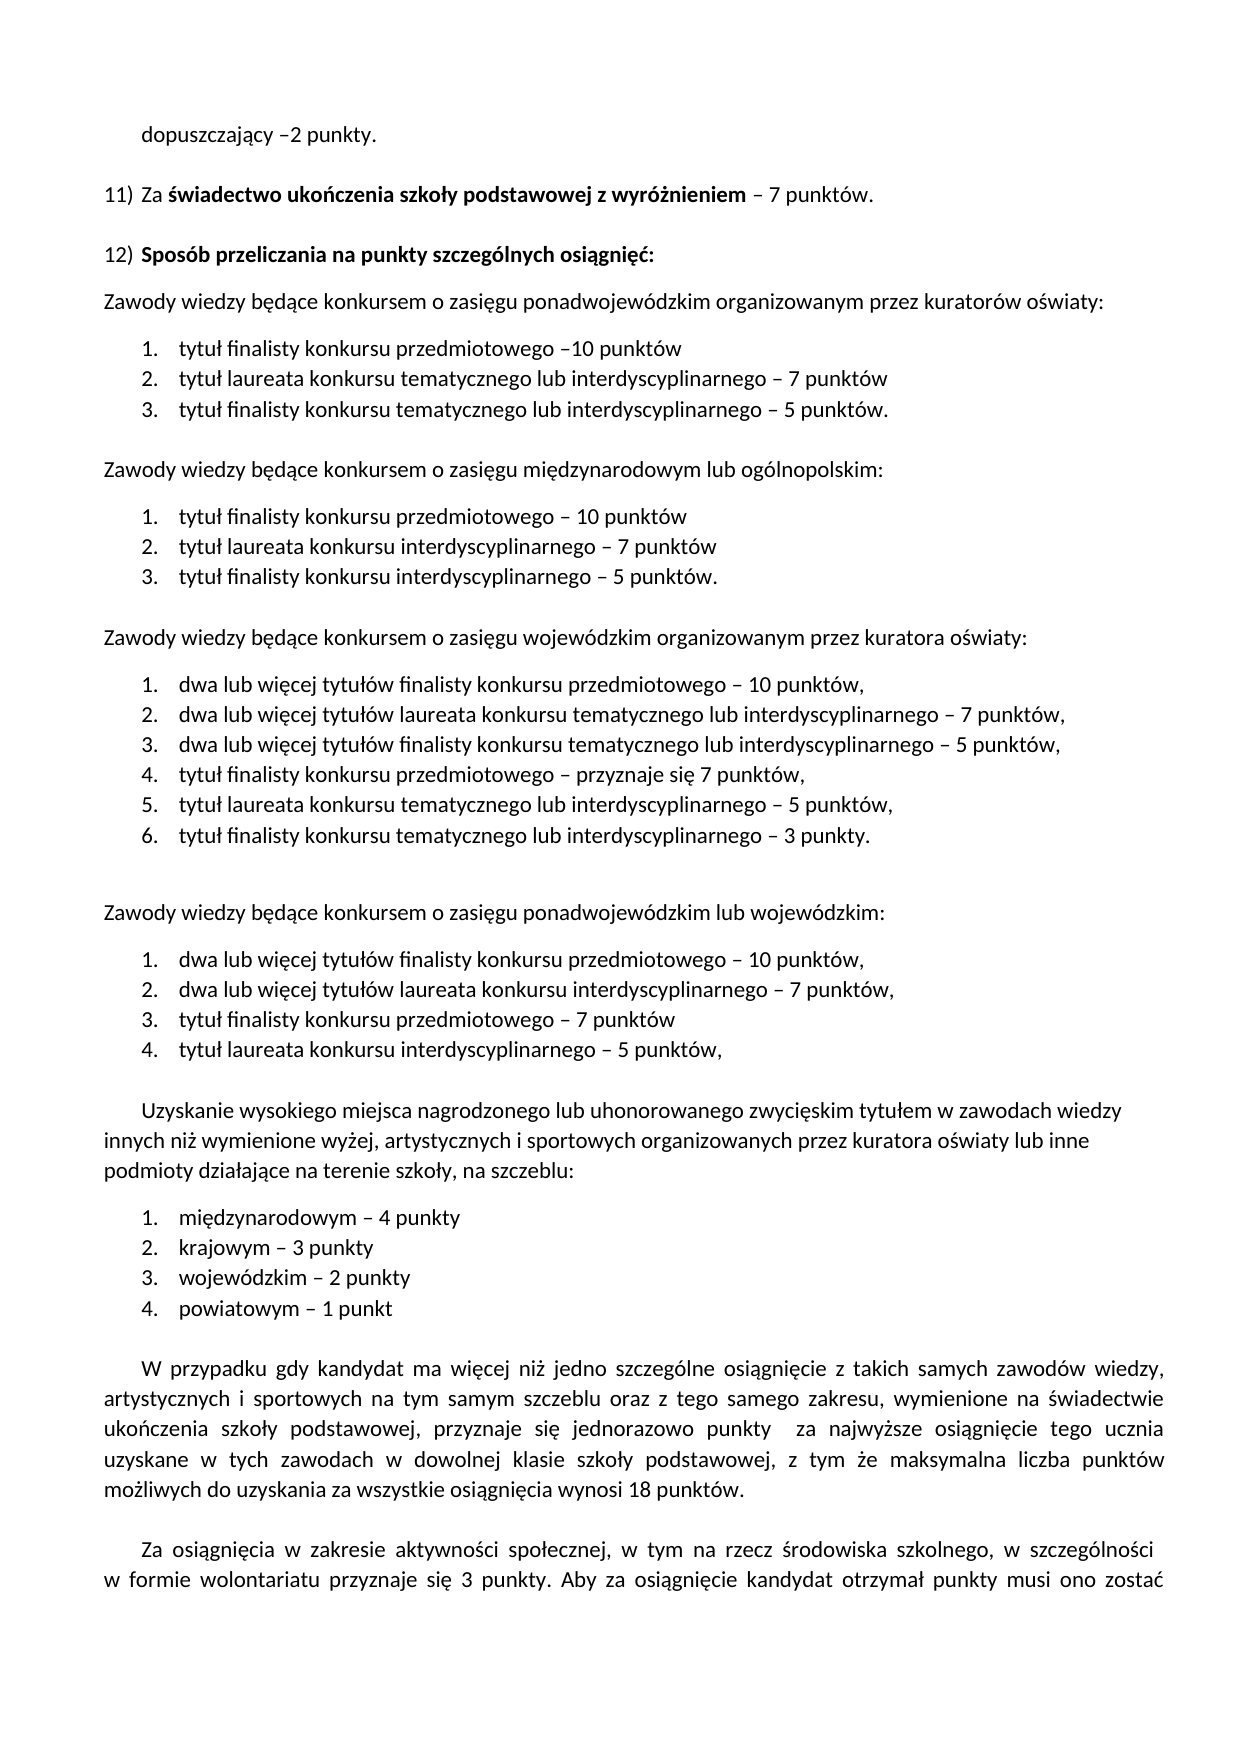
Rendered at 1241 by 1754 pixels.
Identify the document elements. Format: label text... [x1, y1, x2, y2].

list tytuł finalisty konkursu przedmiotowego – 10 punktów [141, 502, 1166, 530]
list Sposób przeliczania na punkty szczególnych osiągnięć: [103, 241, 1166, 269]
list dopuszczający –2 punkty. [141, 120, 1166, 148]
list tytuł finalisty konkursu tematycznego lub interdyscyplinarnego – 3 punkty. [141, 821, 1166, 849]
list tytuł finalisty konkursu przedmiotowego – 7 punktów [141, 1005, 1166, 1033]
list dwa lub więcej tytułów finalisty konkursu przedmiotowego – 10 punktów, [141, 945, 1166, 973]
list tytuł laureata konkursu tematycznego lub interdyscyplinarnego – 7 punktów [141, 364, 1166, 393]
list tytuł finalisty konkursu tematycznego lub interdyscyplinarnego – 5 punktów. [141, 395, 1166, 423]
list tytuł finalisty konkursu interdyscyplinarnego – 5 punktów. [141, 562, 1166, 591]
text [103, 1535, 1166, 1594]
list tytuł finalisty konkursu przedmiotowego – przyznaje się 7 punktów, [141, 760, 1166, 788]
list Za świadectwo ukończenia szkoły podstawowej z wyróżnieniem – 7 punktów. [103, 180, 1166, 208]
list tytuł laureata konkursu interdyscyplinarnego – 7 punktów [141, 532, 1166, 560]
list tytuł finalisty konkursu przedmiotowego –10 punktów [141, 334, 1166, 362]
text W przypadku gdy kandydat ma więcej niż jedno szczególne osiągnięcie z takich samych zawodów wiedzy, artystycznych i sportowych na tym samym szczeblu oraz z tego samego zakresu, wymienione na świadectwie ukończenia szkoły podstawowej, przyznaje się jednorazowo punkty za najwyższe osiągnięcie tego ucznia uzyskane w tych zawodach w dowolnej klasie szkoły podstawowej, z tym że maksymalna liczba punktów możliwych do uzyskania za wszystkie osiągnięcia wynosi 18 punktów. [103, 1354, 1166, 1503]
list międzynarodowym – 4 punkty [141, 1203, 1166, 1231]
list dwa lub więcej tytułów finalisty konkursu tematycznego lub interdyscyplinarnego – 5 punktów, [141, 730, 1166, 758]
list dwa lub więcej tytułów laureata konkursu interdyscyplinarnego – 7 punktów, [141, 975, 1166, 1003]
list krajowym – 3 punkty [141, 1233, 1166, 1261]
list tytuł laureata konkursu interdyscyplinarnego – 5 punktów, [141, 1035, 1166, 1063]
text Zawody wiedzy będące konkursem o zasięgu ponadwojewódzkim lub wojewódzkim: [103, 898, 1166, 926]
list dwa lub więcej tytułów finalisty konkursu przedmiotowego – 10 punktów, [141, 670, 1166, 698]
list powiatowym – 1 punkt [141, 1294, 1166, 1322]
text Zawody wiedzy będące konkursem o zasięgu ponadwojewódzkim organizowanym przez kuratorów oświaty: [103, 287, 1166, 316]
list wojewódzkim – 2 punkty [141, 1263, 1166, 1292]
text Zawody wiedzy będące konkursem o zasięgu wojewódzkim organizowanym przez kuratora oświaty: [103, 593, 1166, 651]
text Zawody wiedzy będące konkursem o zasięgu międzynarodowym lub ogólnopolskim: [103, 425, 1166, 483]
text Uzyskanie wysokiego miejsca nagrodzonego lub uhonorowanego zwycięskim tytułem w zawodach wiedzy innych niż wymienione wyżej, artystycznych i sportowych organizowanych przez kuratora oświaty lub inne podmioty działające na terenie szkoły, na szczeblu: [103, 1096, 1166, 1184]
list tytuł laureata konkursu tematycznego lub interdyscyplinarnego – 5 punktów, [141, 791, 1166, 819]
list dwa lub więcej tytułów laureata konkursu tematycznego lub interdyscyplinarnego – 7 punktów, [141, 700, 1166, 728]
